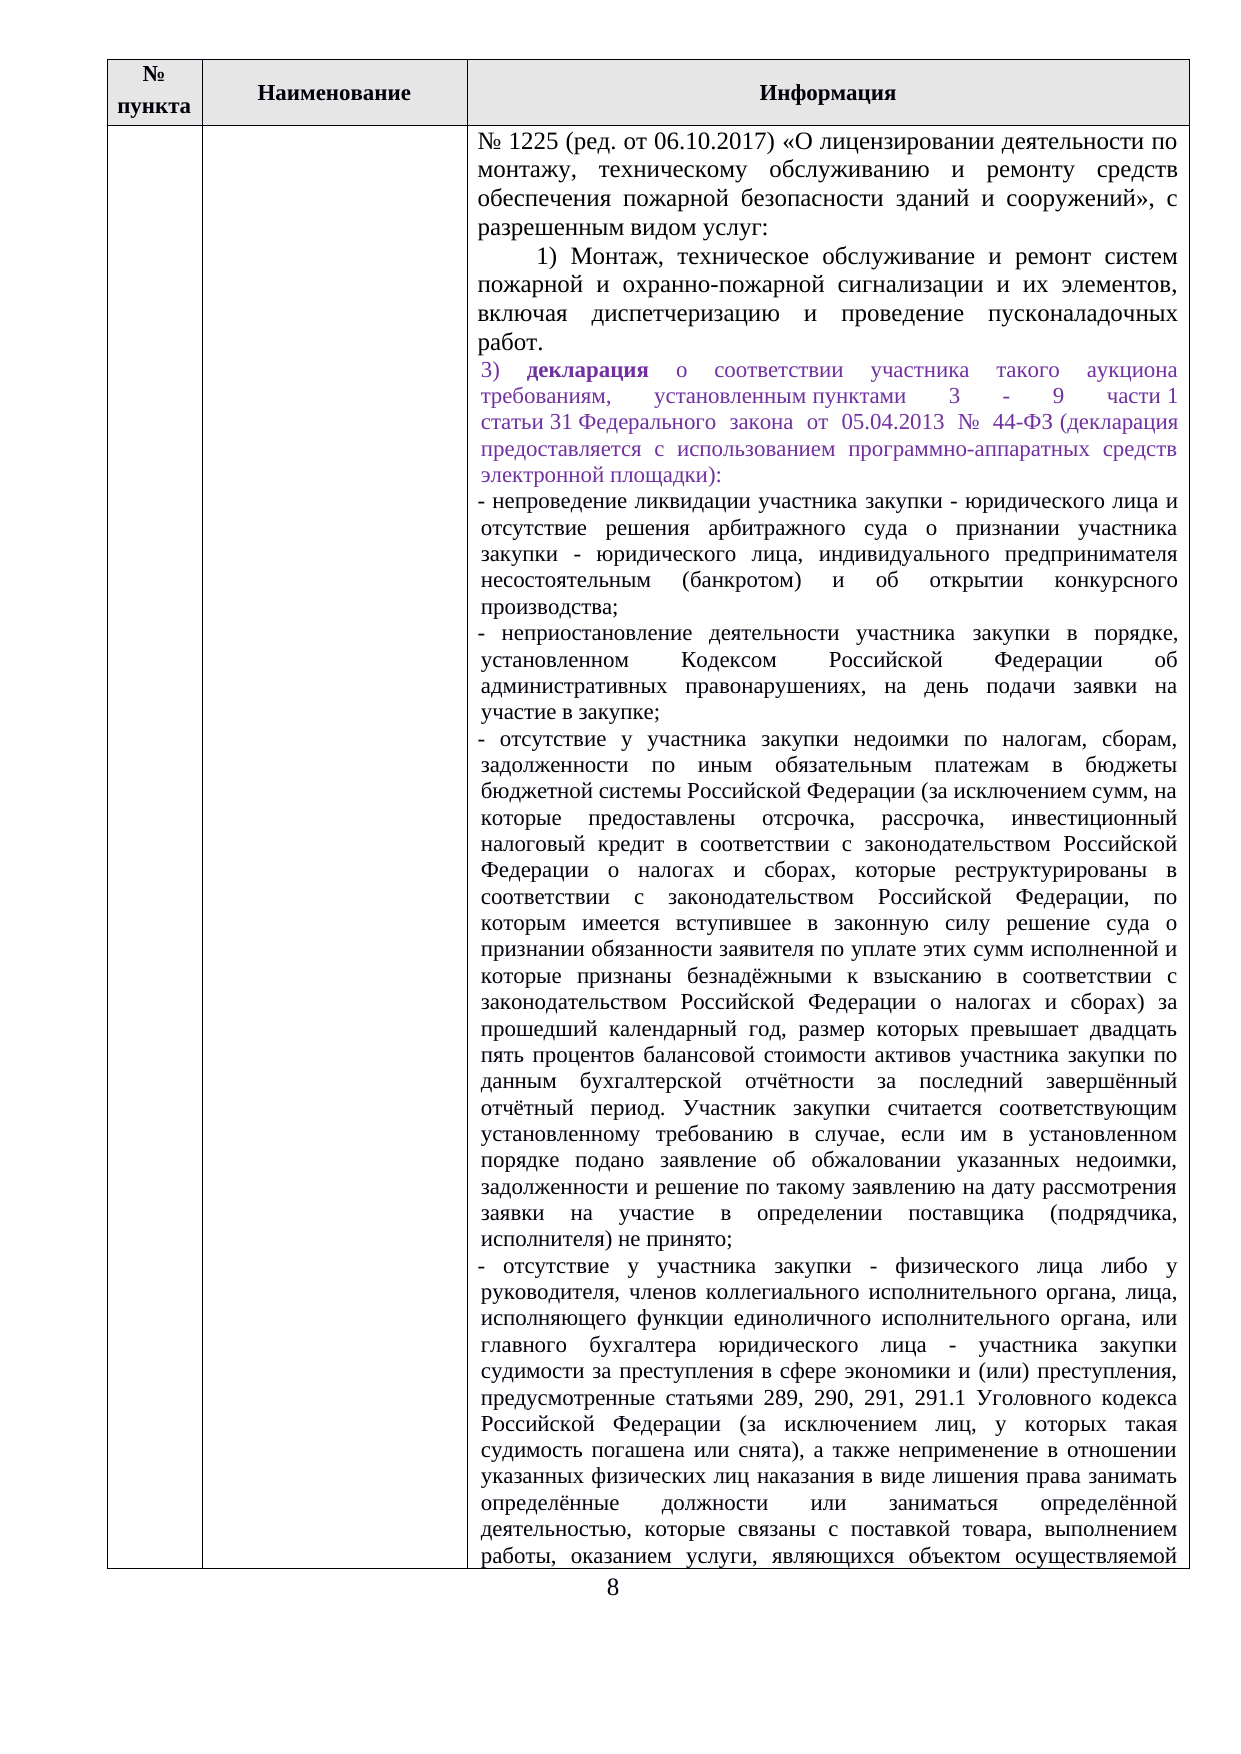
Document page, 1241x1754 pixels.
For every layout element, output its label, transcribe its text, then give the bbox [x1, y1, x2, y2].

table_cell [203, 126, 467, 1568]
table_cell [468, 126, 1189, 1568]
table_header № пункта [108, 60, 202, 125]
table_header Наименование [203, 60, 467, 125]
table_cell [108, 126, 202, 1568]
table_header Информация [468, 60, 1189, 125]
